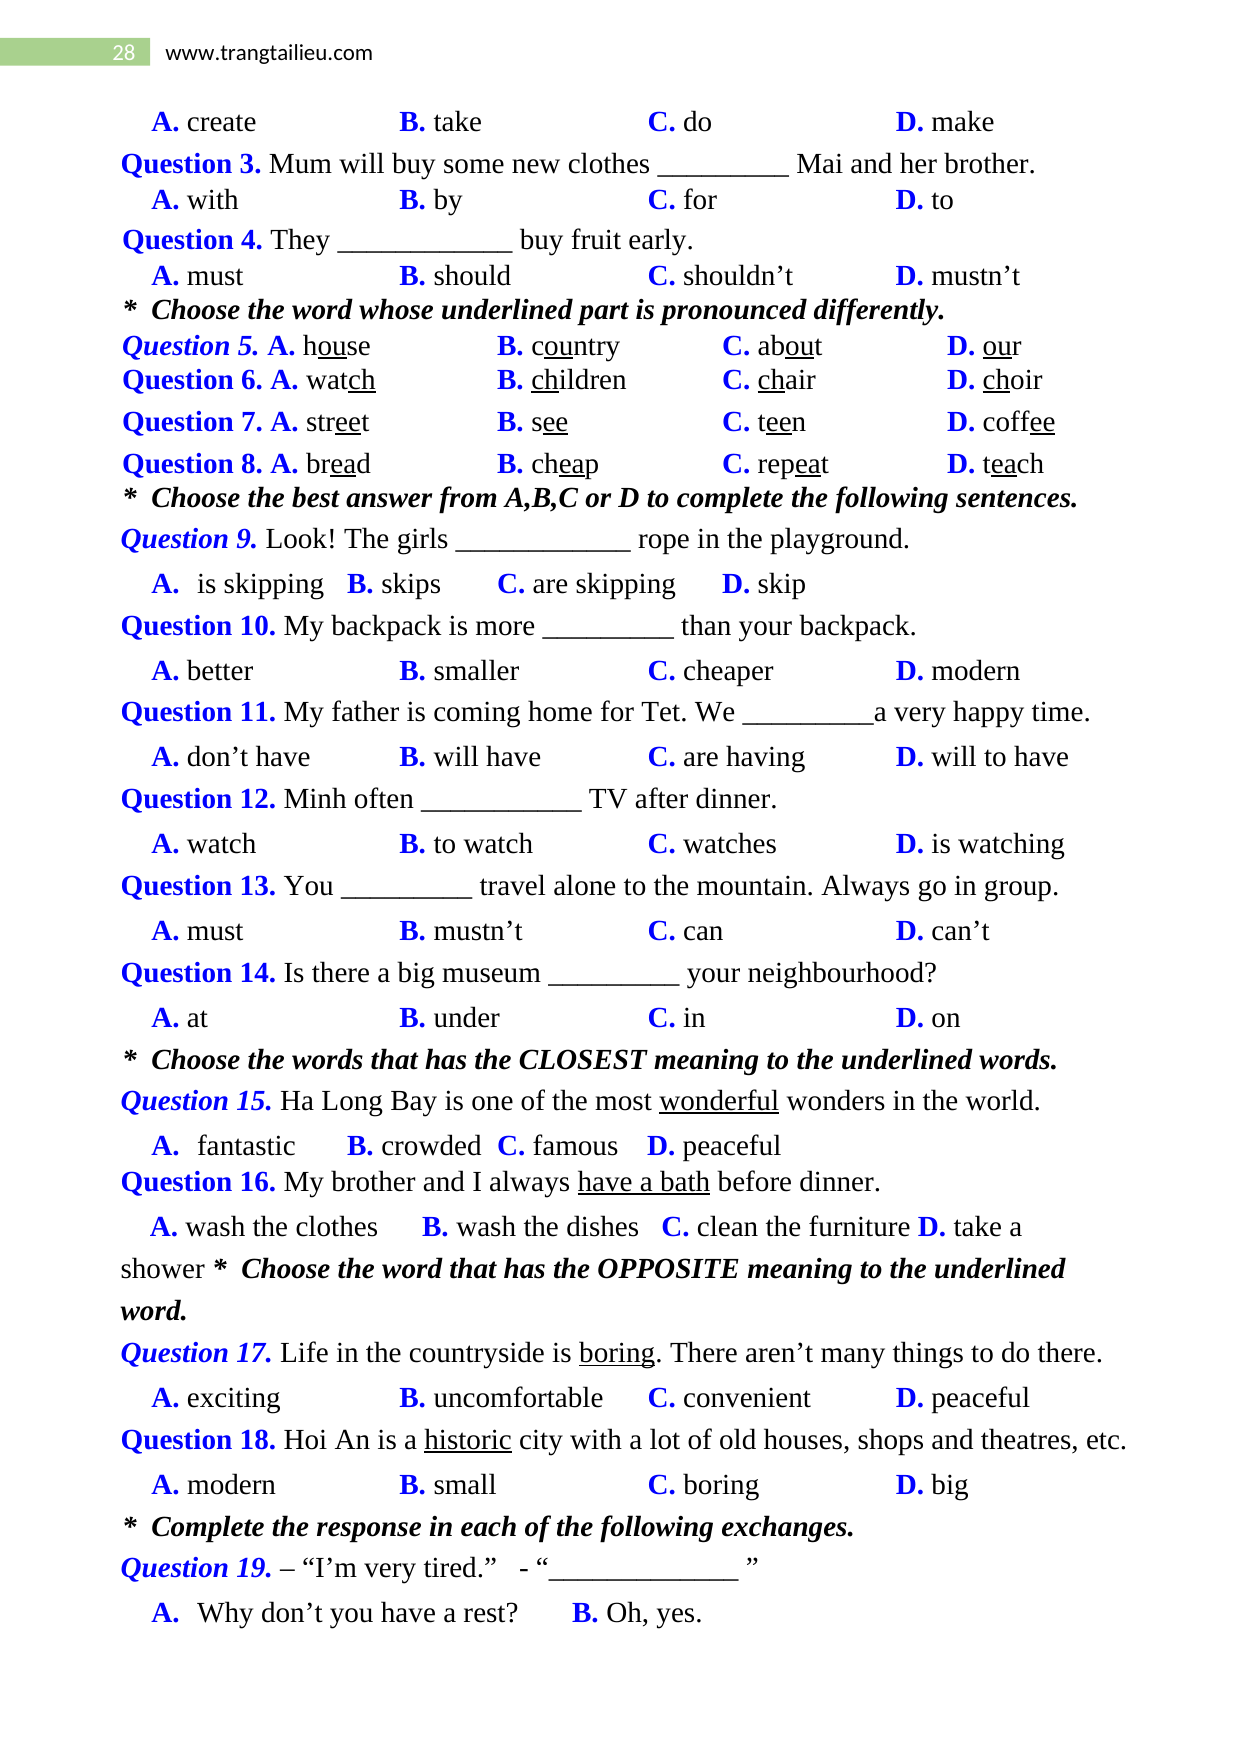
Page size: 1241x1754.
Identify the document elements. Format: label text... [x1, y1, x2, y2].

text Question 3. Mum will buy some new clothes _________ Mai and her brother. [120, 146, 1163, 179]
text A. must B. mustn’t C. can D. can’t [122, 913, 1163, 947]
text Question 12. Minh often ___________ TV after dinner. [120, 781, 1163, 815]
text Question 16. My brother and I always have a bath before dinner. [120, 1164, 1163, 1198]
list is skipping B. skips C. are skipping D. skip [122, 566, 1163, 599]
table_header C. about [722, 328, 947, 362]
list Choose the word whose underlined part is pronounced differently. [122, 292, 1163, 326]
list Complete the response in each of the following exchanges. [122, 1509, 1163, 1543]
text Question 14. Is there a big museum _________ your neighbourhood? [120, 955, 1163, 988]
table_cell D. coffee [947, 404, 1055, 446]
list Choose the words that has the CLOSEST meaning to the underlined words. [122, 1042, 1163, 1076]
table_header B. country [497, 328, 722, 362]
text A. watch B. to watch C. watches D. is watching [122, 826, 1163, 860]
table_cell Question 8. A. bread [122, 446, 497, 480]
table_cell A. must B. should C. shouldn’t [122, 258, 895, 292]
text A. create B. take C. do D. make [122, 104, 1163, 137]
table_cell Question 6. A. watch [122, 362, 497, 404]
list Why don’t you have a rest? B. Oh, yes. [122, 1595, 1163, 1628]
text A. better B. smaller C. cheaper D. modern [122, 653, 1163, 686]
table_header Question 5. A. house [122, 328, 497, 362]
table_cell C. chair [722, 362, 947, 404]
text Question 17. Life in the countryside is boring. There aren’t many things to do there. [120, 1336, 1163, 1369]
table_cell B. children [497, 362, 722, 404]
table_cell D. mustn’t [895, 258, 1020, 292]
table_cell B. cheap [497, 446, 722, 480]
table_cell C. repeat [722, 446, 947, 480]
table_header D. our [947, 328, 1055, 362]
text A. don’t have B. will have C. are having D. will to have [122, 739, 1163, 773]
text A. wash the clothes B. wash the dishes C. clean the furniture D. take a shower * Choose the word that has the OPPOSITE meaning to the underlined word. [120, 1209, 1110, 1327]
table_header A. with B. by C. for Question 4. They ____________ buy fruit early. [122, 182, 895, 258]
text Question 11. My father is coming home for Tet. We _________a very happy time. [120, 694, 1163, 728]
text Question 19. – “I’m very tired.” - “_____________ ” [120, 1550, 1163, 1584]
text Question 10. My backpack is more _________ than your backpack. [120, 608, 1163, 641]
table_cell C. teen [722, 404, 947, 446]
list fantastic B. crowded C. famous D. peaceful [122, 1128, 1163, 1162]
text Question 9. Look! The girls ____________ rope in the playground. [120, 521, 1163, 554]
text Question 18. Hoi An is a historic city with a lot of old houses, shops and theatres, etc. [120, 1422, 1163, 1456]
text Question 15. Ha Long Bay is one of the most wonderful wonders in the world. [120, 1083, 1163, 1117]
table_cell D. choir [947, 362, 1055, 404]
list Choose the best answer from A,B,C or D to complete the following sentences. [122, 480, 1163, 513]
table_cell B. see [497, 404, 722, 446]
text A. at B. under C. in D. on [122, 1000, 1163, 1033]
text Question 13. You _________ travel alone to the mountain. Always go in group. [120, 868, 1163, 902]
table_header D. to [895, 182, 1020, 258]
text A. modern B. small C. boring D. big [122, 1467, 1163, 1501]
text A. exciting B. uncomfortable C. convenient D. peaceful [122, 1380, 1163, 1414]
table_cell Question 7. A. street [122, 404, 497, 446]
table_cell D. teach [947, 446, 1055, 480]
